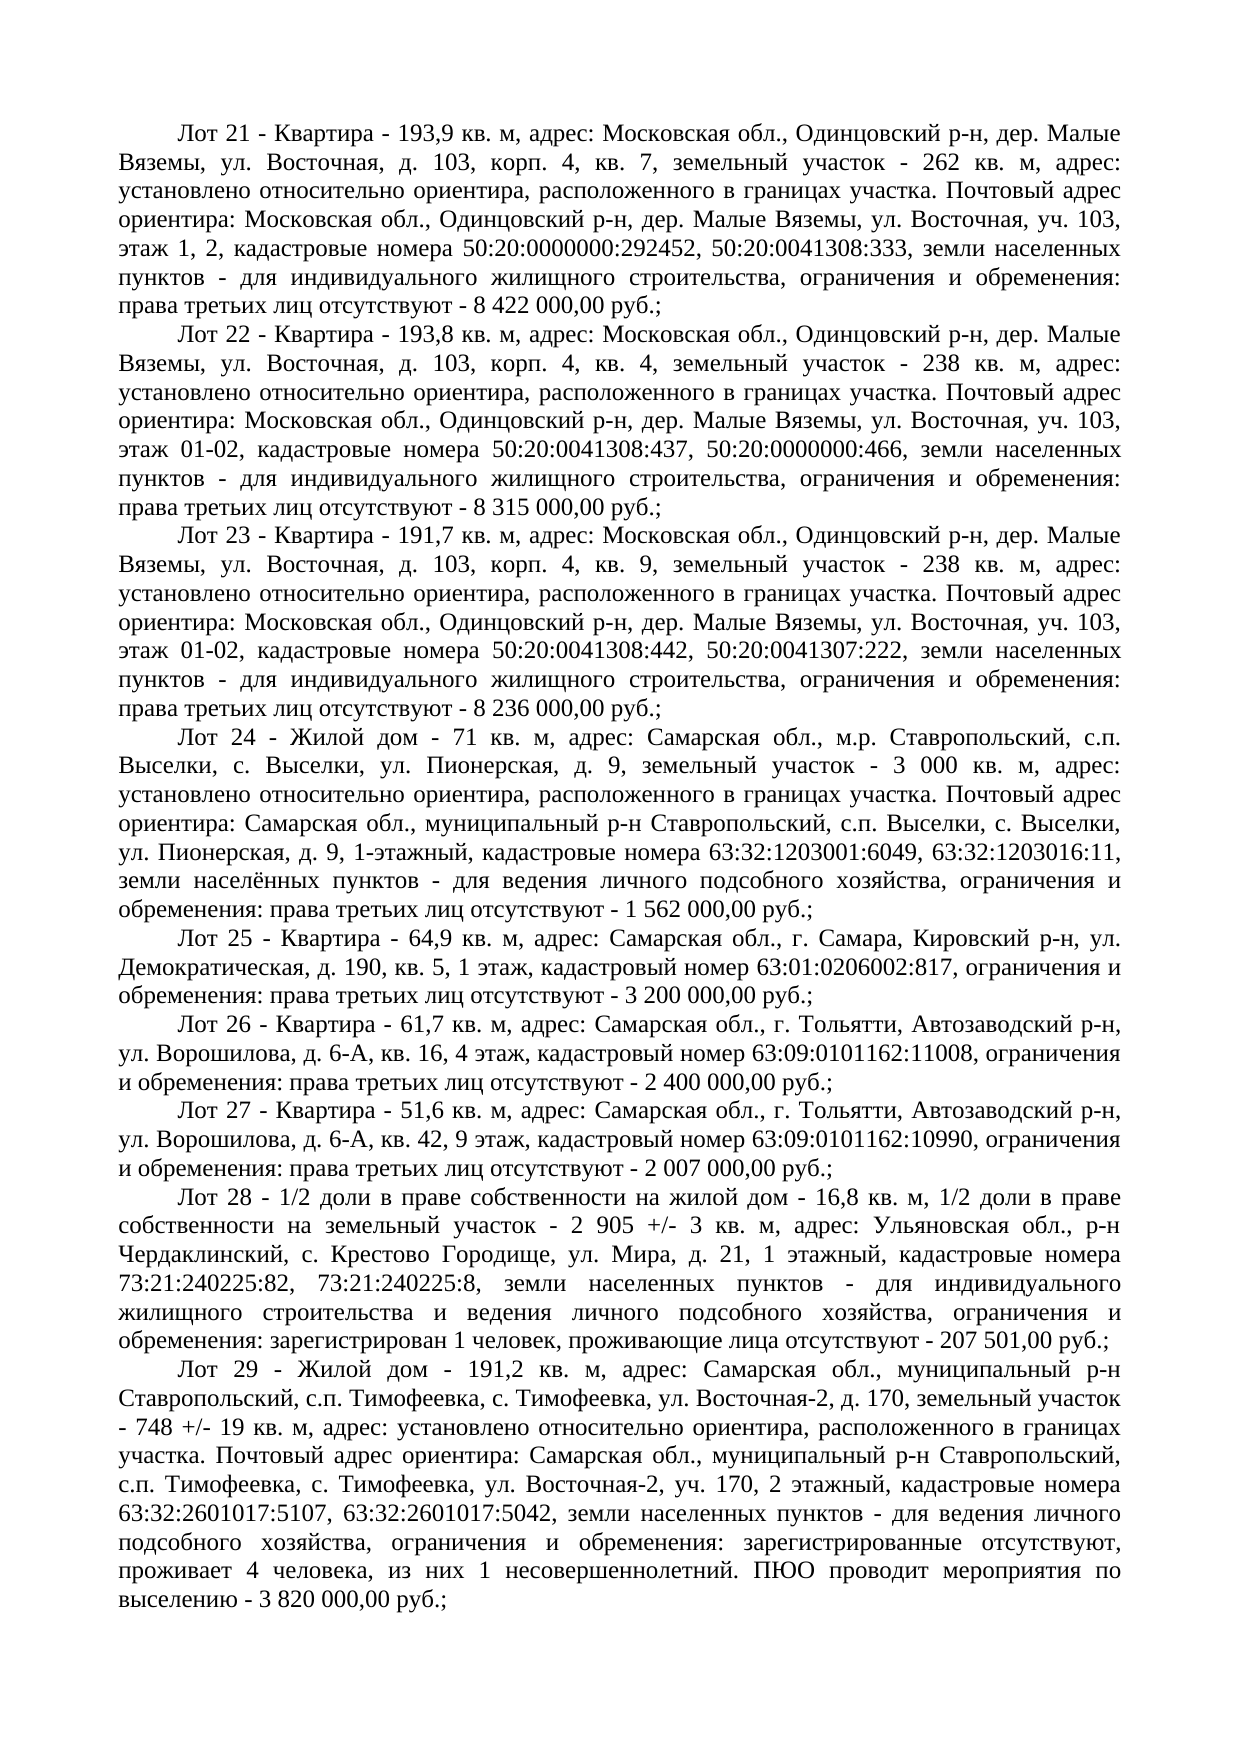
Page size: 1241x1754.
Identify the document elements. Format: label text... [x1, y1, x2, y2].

text Лот 23 - Квартира - 191,7 кв. м, адрес: Московская обл., Одинцовский р-н, дер. Малые Вяземы, ул. Восточная, д. 103, корп. 4, кв. 9, земельный участок - 238 кв. м, адрес: установлено относительно ориентира, расположенного в границах участка. Почтовый адрес ориентира: Московская обл., Одинцовский р-н, дер. Малые Вяземы, ул. Восточная, уч. 103, этаж 01-02, кадастровые номера 50:20:0041308:442, 50:20:0041307:222, земли населенных пунктов - для индивидуального жилищного строительства, ограничения и обременения: права третьих лиц отсутствуют - 8 236 000,00 руб.; [118, 521, 1122, 722]
text Лот 25 - Квартира - 64,9 кв. м, адрес: Самарская обл., г. Самара, Кировский р-н, ул. Демократическая, д. 190, кв. 5, 1 этаж, кадастровый номер 63:01:0206002:817, ограничения и обременения: права третьих лиц отсутствуют - 3 200 000,00 руб.; [118, 923, 1122, 1009]
text Лот 22 - Квартира - 193,8 кв. м, адрес: Московская обл., Одинцовский р-н, дер. Малые Вяземы, ул. Восточная, д. 103, корп. 4, кв. 4, земельный участок - 238 кв. м, адрес: установлено относительно ориентира, расположенного в границах участка. Почтовый адрес ориентира: Московская обл., Одинцовский р-н, дер. Малые Вяземы, ул. Восточная, уч. 103, этаж 01-02, кадастровые номера 50:20:0041308:437, 50:20:0000000:466, земли населенных пунктов - для индивидуального жилищного строительства, ограничения и обременения: права третьих лиц отсутствуют - 8 315 000,00 руб.; [118, 319, 1122, 521]
text Лот 27 - Квартира - 51,6 кв. м, адрес: Самарская обл., г. Тольятти, Автозаводский р-н, ул. Ворошилова, д. 6-А, кв. 42, 9 этаж, кадастровый номер 63:09:0101162:10990, ограничения и обременения: права третьих лиц отсутствуют - 2 007 000,00 руб.; [118, 1096, 1122, 1182]
text Лот 21 - Квартира - 193,9 кв. м, адрес: Московская обл., Одинцовский р-н, дер. Малые Вяземы, ул. Восточная, д. 103, корп. 4, кв. 7, земельный участок - 262 кв. м, адрес: установлено относительно ориентира, расположенного в границах участка. Почтовый адрес ориентира: Московская обл., Одинцовский р-н, дер. Малые Вяземы, ул. Восточная, уч. 103, этаж 1, 2, кадастровые номера 50:20:0000000:292452, 50:20:0041308:333, земли населенных пунктов - для индивидуального жилищного строительства, ограничения и обременения: права третьих лиц отсутствуют - 8 422 000,00 руб.; [118, 118, 1122, 319]
text Лот 26 - Квартира - 61,7 кв. м, адрес: Самарская обл., г. Тольятти, Автозаводский р-н, ул. Ворошилова, д. 6-А, кв. 16, 4 этаж, кадастровый номер 63:09:0101162:11008, ограничения и обременения: права третьих лиц отсутствуют - 2 400 000,00 руб.; [118, 1009, 1122, 1096]
text Лот 24 - Жилой дом - 71 кв. м, адрес: Самарская обл., м.р. Ставропольский, с.п. Выселки, с. Выселки, ул. Пионерская, д. 9, земельный участок - 3 000 кв. м, адрес: установлено относительно ориентира, расположенного в границах участка. Почтовый адрес ориентира: Самарская обл., муниципальный р-н Ставропольский, с.п. Выселки, с. Выселки, ул. Пионерская, д. 9, 1-этажный, кадастровые номера 63:32:1203001:6049, 63:32:1203016:11, земли населённых пунктов - для ведения личного подсобного хозяйства, ограничения и обременения: права третьих лиц отсутствуют - 1 562 000,00 руб.; [118, 722, 1122, 923]
text Лот 28 - 1/2 доли в праве собственности на жилой дом - 16,8 кв. м, 1/2 доли в праве собственности на земельный участок - 2 905 +/- 3 кв. м, адрес: Ульяновская обл., р-н Чердаклинский, с. Крестово Городище, ул. Мира, д. 21, 1 этажный, кадастровые номера 73:21:240225:82, 73:21:240225:8, земли населенных пунктов - для индивидуального жилищного строительства и ведения личного подсобного хозяйства, ограничения и обременения: зарегистрирован 1 человек, проживающие лица отсутствуют - 207 501,00 руб.; [118, 1182, 1122, 1354]
text Лот 29 - Жилой дом - 191,2 кв. м, адрес: Самарская обл., муниципальный р-н Ставропольский, с.п. Тимофеевка, с. Тимофеевка, ул. Восточная-2, д. 170, земельный участок - 748 +/- 19 кв. м, адрес: установлено относительно ориентира, расположенного в границах участка. Почтовый адрес ориентира: Самарская обл., муниципальный р-н Ставропольский, с.п. Тимофеевка, с. Тимофеевка, ул. Восточная-2, уч. 170, 2 этажный, кадастровые номера 63:32:2601017:5107, 63:32:2601017:5042, земли населенных пунктов - для ведения личного подсобного хозяйства, ограничения и обременения: зарегистрированные отсутствуют, проживает 4 человека, из них 1 несовершеннолетний. ПЮО проводит мероприятия по выселению - 3 820 000,00 руб.; [118, 1354, 1122, 1613]
